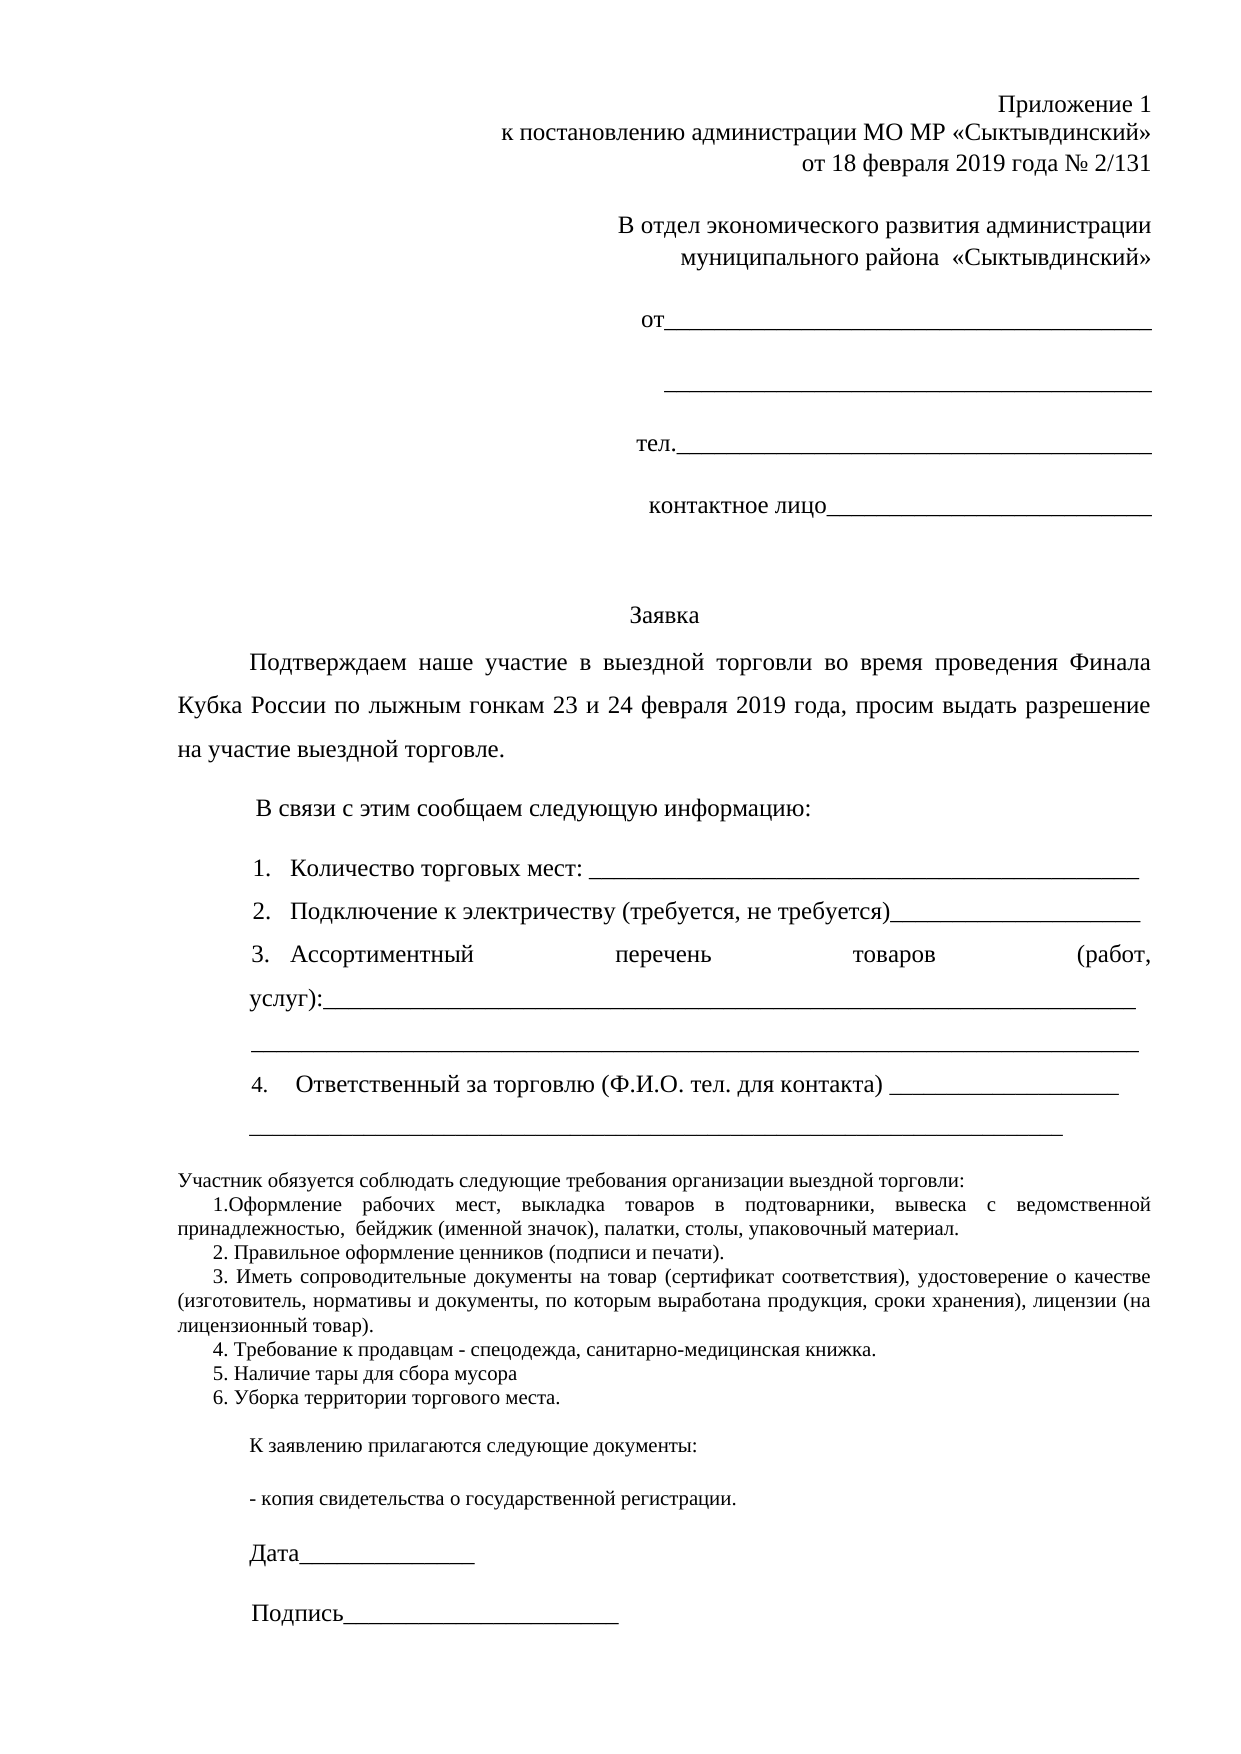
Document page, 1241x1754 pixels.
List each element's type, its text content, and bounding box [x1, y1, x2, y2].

text тел.______________________________________ [177, 428, 1152, 457]
text 2. Правильное оформление ценников (подписи и печати). [177, 1240, 1152, 1264]
text В отдел экономического развития администрации [177, 211, 1152, 239]
text 1.Оформление рабочих мест, выкладка товаров в подтоварники, вывеска с ведомственной принадлежностью, бейджик (именной значок), палатки, столы, упаковочный материал. [177, 1192, 1152, 1240]
text Подпись______________________ [177, 1598, 1152, 1627]
text 4. Требование к продавцам - спецодежда, санитарно-медицинская книжка. [177, 1337, 1152, 1361]
list Количество торговых мест: ____________________________________________ [252, 853, 1152, 882]
text от_______________________________________ [177, 304, 1152, 332]
text В связи с этим сообщаем следующую информацию: [177, 793, 1152, 822]
text к постановлению администрации МО МР «Сыктывдинский» [177, 117, 1152, 146]
text К заявлению прилагаются следующие документы: [177, 1433, 1152, 1457]
list Подключение к электричеству (требуется, не требуется)____________________ [252, 896, 1152, 925]
text 3. Иметь сопроводительные документы на товар (сертификат соответствия), удостоверение о качестве (изготовитель, нормативы и документы, по которым выработана продукция, сроки хранения), лицензии (на лицензионный товар). [177, 1264, 1152, 1337]
text 5. Наличие тары для сбора мусора [177, 1361, 1152, 1385]
list Ассортиментный перечень товаров (работ, услуг):_________________________________________________________________ [249, 939, 1152, 1011]
text Приложение 1 [177, 89, 1152, 117]
text _______________________________________________________________________ [249, 1112, 1152, 1138]
text от 18 февраля 2019 года № 2/131 [177, 148, 1152, 177]
text Заявка [177, 600, 1152, 628]
text _______________________________________ [177, 366, 1152, 394]
text - копия свидетельства о государственной регистрации. [177, 1486, 1152, 1509]
list Ответственный за торговлю (Ф.И.О. тел. для контакта) ____________________ [251, 1069, 1152, 1098]
text контактное лицо__________________________ [177, 490, 1152, 519]
text Дата______________ [177, 1538, 1152, 1567]
text муниципального района «Сыктывдинский» [177, 242, 1152, 270]
text Участник обязуется соблюдать следующие требования организации выездной торговли: [177, 1168, 1152, 1192]
text 6. Уборка территории торгового места. [177, 1385, 1152, 1409]
text _______________________________________________________________________ [251, 1026, 1152, 1054]
text Подтверждаем наше участие в выездной торговли во время проведения Финала Кубка России по лыжным гонкам 23 и 24 февраля 2019 года, просим выдать разрешение на участие выездной торговле. [177, 647, 1152, 762]
